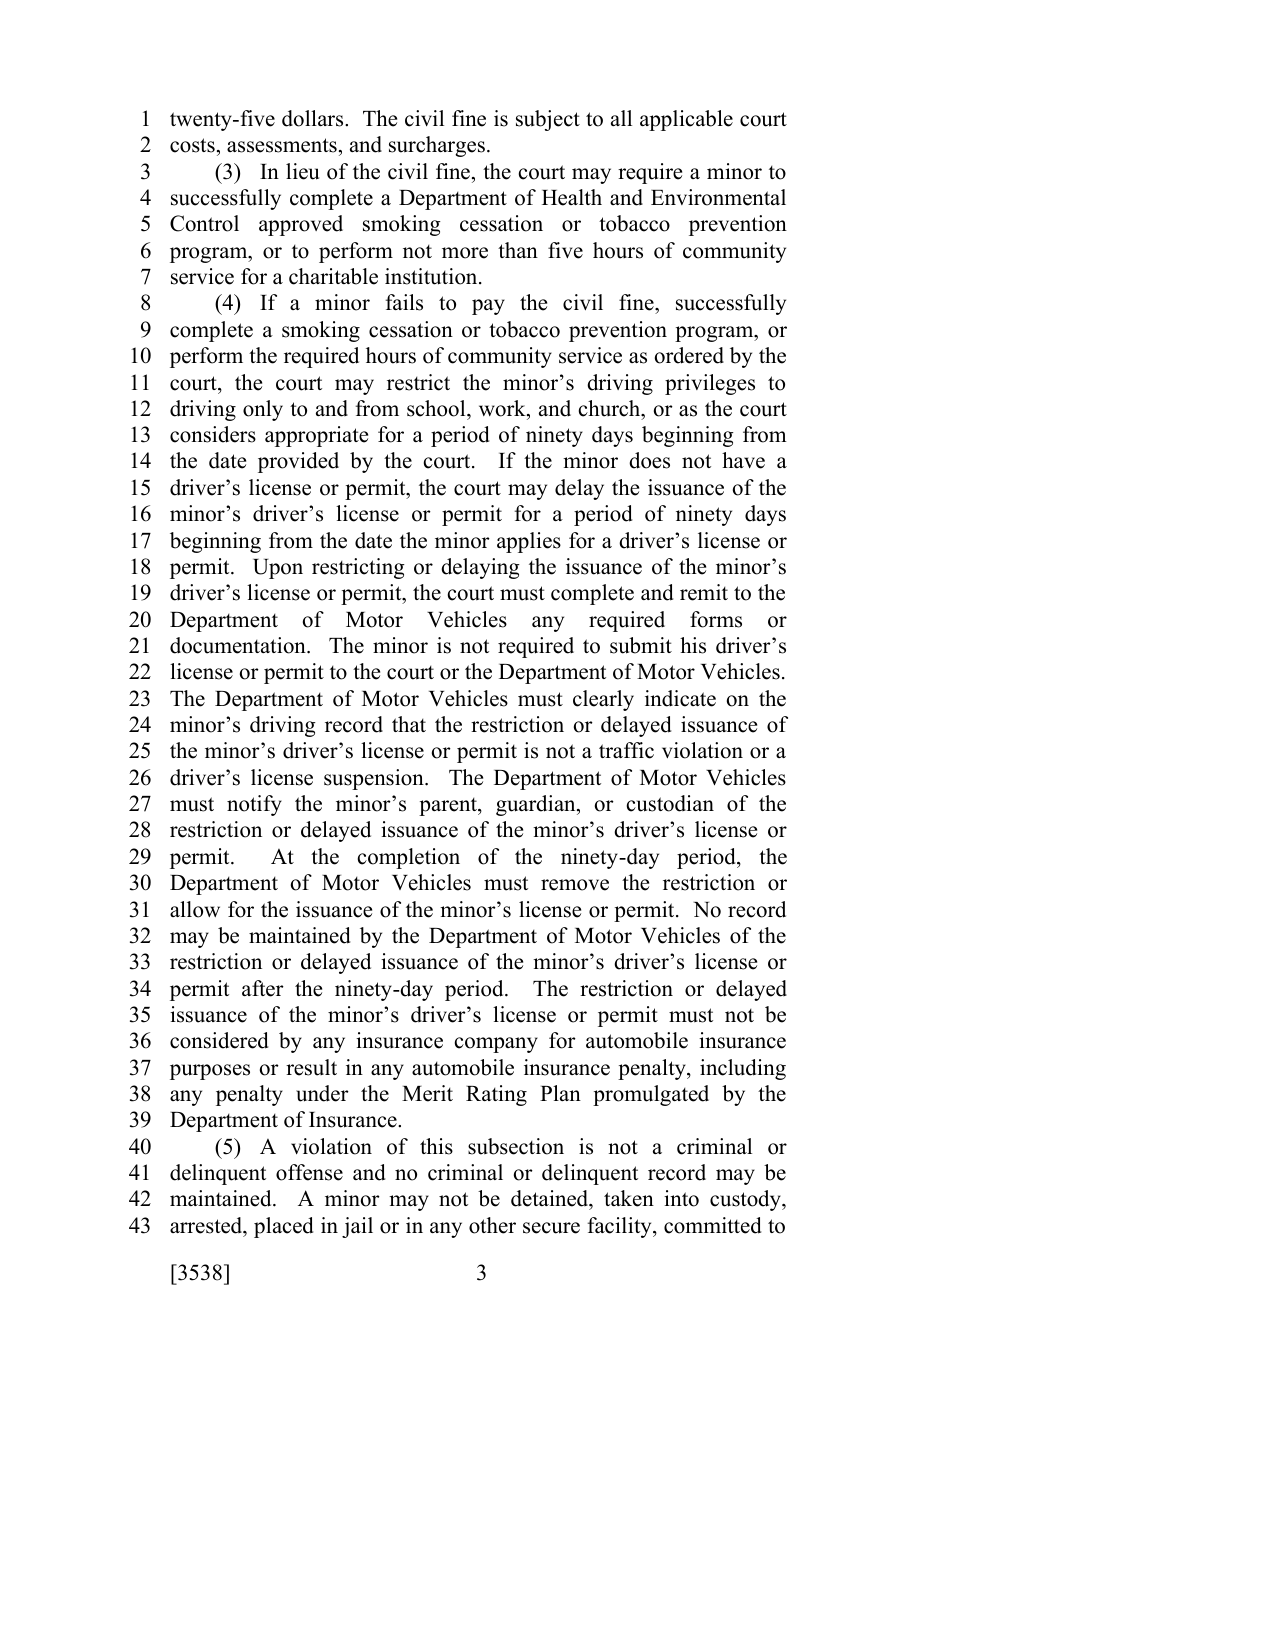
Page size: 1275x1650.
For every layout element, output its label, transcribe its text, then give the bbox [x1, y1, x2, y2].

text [169, 105, 787, 158]
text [169, 1133, 787, 1238]
text (3) In lieu of the civil fine, the court may require a minor to successfully complete a Department of Health and Environmental Control approved smoking cessation or tobacco prevention program, or to perform not more than five hours of community service for a charitable institution. [169, 158, 787, 289]
text (4) If a minor fails to pay the civil fine, successfully complete a smoking cessation or tobacco prevention program, or perform the required hours of community service as ordered by the court, the court may restrict the minor’s driving privileges to driving only to and from school, work, and church, or as the court considers appropriate for a period of ninety days beginning from the date provided by the court. If the minor does not have a driver’s license or permit, the court may delay the issuance of the minor’s driver’s license or permit for a period of ninety days beginning from the date the minor applies for a driver’s license or permit. Upon restricting or delaying the issuance of the minor’s driver’s license or permit, the court must complete and remit to the Department of Motor Vehicles any required forms or documentation. The minor is not required to submit his driver’s license or permit to the court or the Department of Motor Vehicles. The Department of Motor Vehicles must clearly indicate on the minor’s driving record that the restriction or delayed issuance of the minor’s driver’s license or permit is not a traffic violation or a driver’s license suspension. The Department of Motor Vehicles must notify the minor’s parent, guardian, or custodian of the restriction or delayed issuance of the minor’s driver’s license or permit. At the completion of the ninety-day period, the Department of Motor Vehicles must remove the restriction or allow for the issuance of the minor’s license or permit. No record may be maintained by the Department of Motor Vehicles of the restriction or delayed issuance of the minor’s driver’s license or permit after the ninety-day period. The restriction or delayed issuance of the minor’s driver’s license or permit must not be considered by any insurance company for automobile insurance purposes or result in any automobile insurance penalty, including any penalty under the Merit Rating Plan promulgated by the Department of Insurance. [169, 289, 787, 1133]
